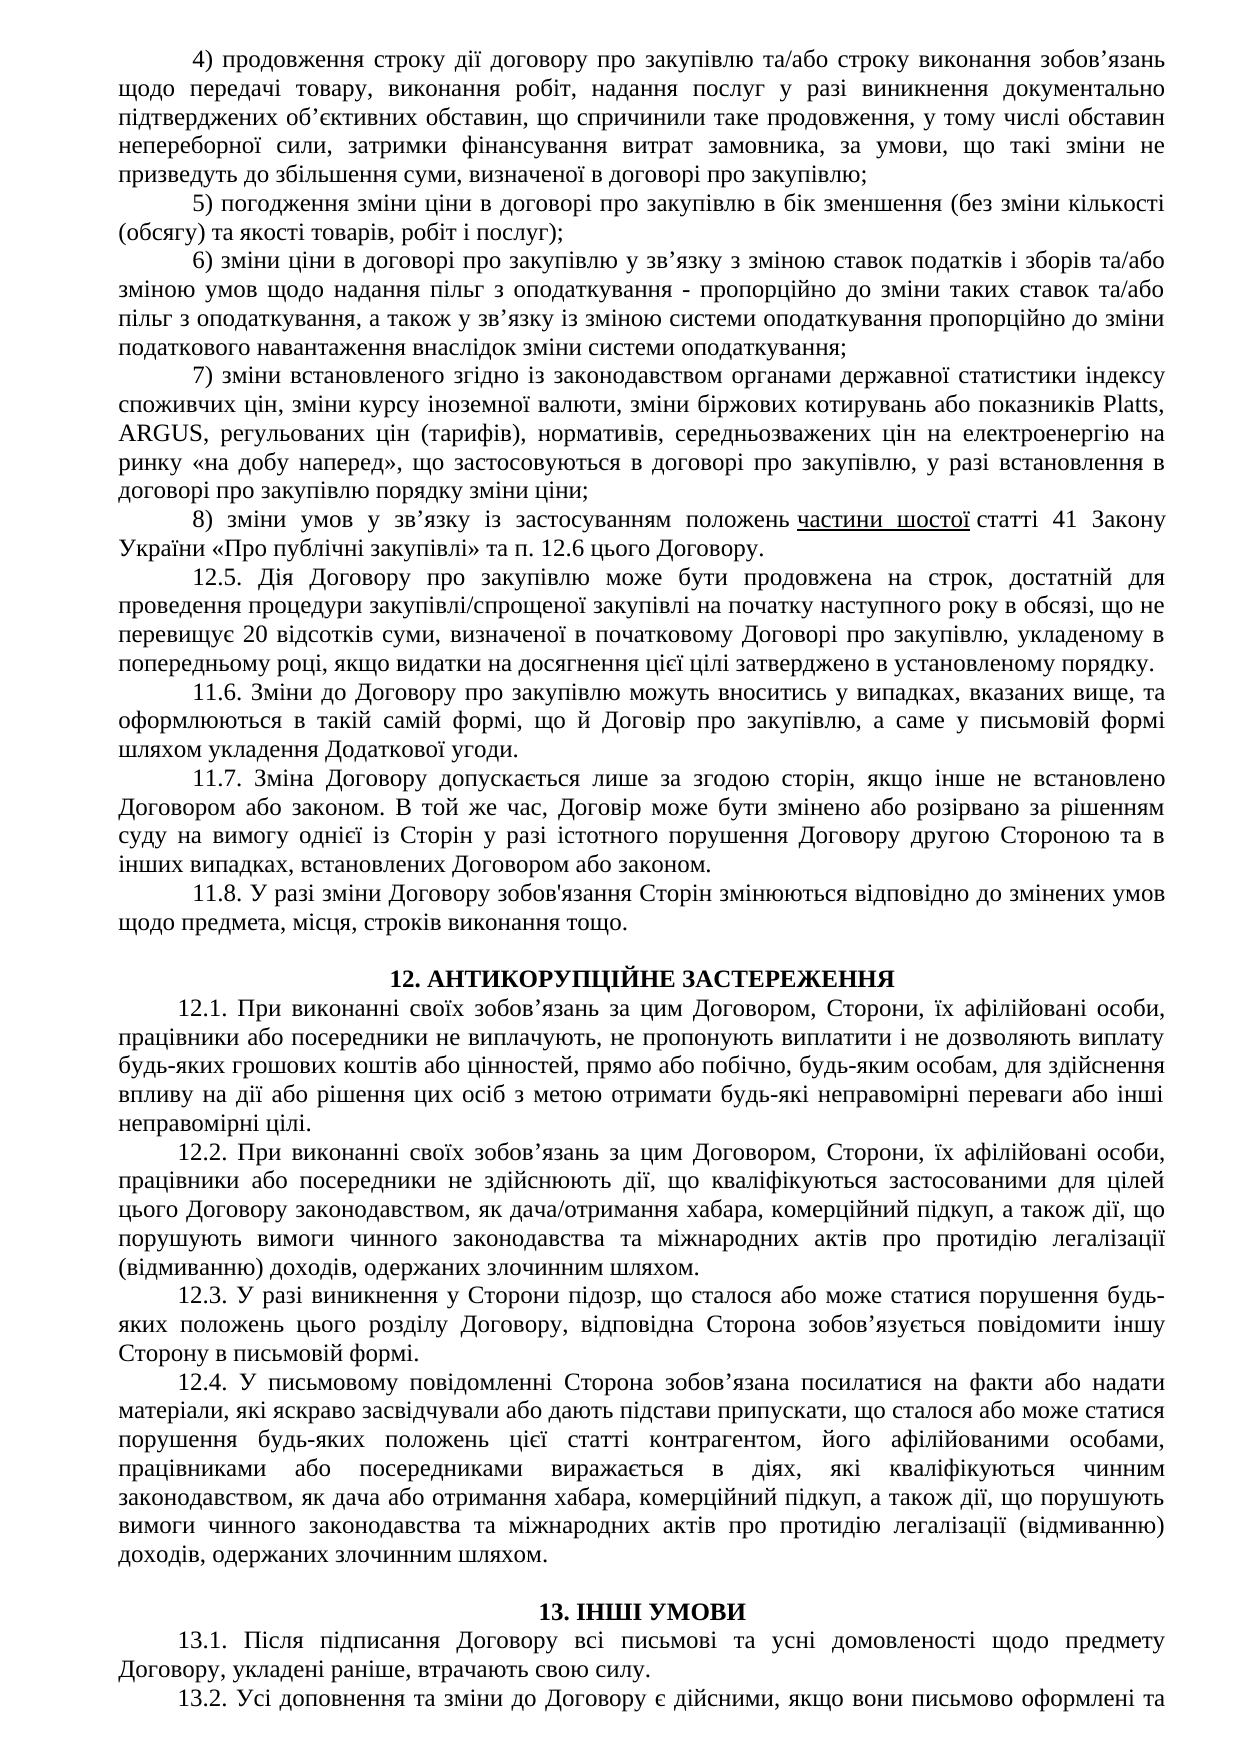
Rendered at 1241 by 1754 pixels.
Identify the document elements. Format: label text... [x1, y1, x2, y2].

text 6) зміни ціни в договорі про закупівлю у зв’язку з зміною ставок податків і зборів та/або зміною умов щодо надання пільг з оподаткування - пропорційно до зміни таких ставок та/або пільг з оподаткування, а також у зв’язку із зміною системи оподаткування пропорційно до зміни податкового навантаження внаслідок зміни системи оподаткування; [118, 246, 1166, 361]
text 5) погодження зміни ціни в договорі про закупівлю в бік зменшення (без зміни кількості (обсягу) та якості товарів, робіт і послуг); [118, 188, 1166, 246]
text 12.2. При виконанні своїх зобов’язань за цим Договором, Сторони, їх афілійовані особи, працівники або посередники не здійснюють дії, що кваліфікуються застосованими для цілей цього Договору законодавством, як дача/отримання хабара, комерційний підкуп, а також дії, що порушують вимоги чинного законодавства та міжнародних актів про протидію легалізації (відмиванню) доходів, одержаних злочинним шляхом. [118, 1137, 1166, 1281]
text 11.6. Зміни до Договору про закупівлю можуть вноситись у випадках, вказаних вище, та оформлюються в такій самій формі, що й Договір про закупівлю, а саме у письмовій формі шляхом укладення Додаткової угоди. [118, 677, 1166, 763]
text 12.3. У разі виникнення у Сторони підозр, що сталося або може статися порушення будь-яких положень цього розділу Договору, відповідна Сторона зобов’язується повідомити іншу Сторону в письмовій формі. [118, 1281, 1166, 1367]
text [118, 1683, 1166, 1712]
text 7) зміни встановленого згідно із законодавством органами державної статистики індексу споживчих цін, зміни курсу іноземної валюти, зміни біржових котирувань або показників Platts, ARGUS, регульованих цін (тарифів), нормативів, середньозважених цін на електроенергію на ринку «на добу наперед», що застосовуються в договорі про закупівлю, у разі встановлення в договорі про закупівлю порядку зміни ціни; [118, 361, 1166, 504]
text 11.7. Зміна Договору допускається лише за згодою сторін, якщо інше не встановлено Договором або законом. В той же час, Договір може бути змінено або розірвано за рішенням суду на вимогу однієї із Сторін у разі істотного порушення Договору другою Стороною та в інших випадках, встановлених Договором або законом. [118, 763, 1166, 878]
text 13. ІНШІ УМОВИ [118, 1597, 1166, 1626]
text 12.5. Дія Договору про закупівлю може бути продовжена на строк, достатній для проведення процедури закупівлі/спрощеної закупівлі на початку наступного року в обсязі, що не перевищує 20 відсотків суми, визначеної в початковому Договорі про закупівлю, укладеному в попередньому році, якщо видатки на досягнення цієї цілі затверджено в установленому порядку. [118, 562, 1166, 677]
text 12.1. При виконанні своїх зобов’язань за цим Договором, Сторони, їх афілійовані особи, працівники або посередники не виплачують, не пропонують виплатити і не дозволяють виплату будь-яких грошових коштів або цінностей, прямо або побічно, будь-яким особам, для здійснення впливу на дії або рішення цих осіб з метою отримати будь-які неправомірні переваги або інші неправомірні цілі. [118, 993, 1166, 1137]
text 11.8. У разі зміни Договору зобов'язання Сторін змінюються відповідно до змінених умов щодо предмета, місця, строків виконання тощо. [118, 878, 1166, 936]
text 12.4. У письмовому повідомленні Сторона зобов’язана посилатися на факти або надати матеріали, які яскраво засвідчували або дають підстави припускати, що сталося або може статися порушення будь-яких положень цієї статті контрагентом, його афілійованими особами, працівниками або посередниками виражається в діях, які кваліфікуються чинним законодавством, як дача або отримання хабара, комерційний підкуп, а також дії, що порушують вимоги чинного законодавства та міжнародних актів про протидію легалізації (відмиванню) доходів, одержаних злочинним шляхом. [118, 1367, 1166, 1568]
text 4) продовження строку дії договору про закупівлю та/або строку виконання зобов’язань щодо передачі товару, виконання робіт, надання послуг у разі виникнення документально підтверджених об’єктивних обставин, що спричинили таке продовження, у тому числі обставин непереборної сили, затримки фінансування витрат замовника, за умови, що такі зміни не призведуть до збільшення суми, визначеної в договорі про закупівлю; [118, 44, 1166, 188]
text 13.1. Після підписання Договору всі письмові та усні домовленості щодо предмету Договору, укладені раніше, втрачають свою силу. [118, 1626, 1166, 1683]
text 12. АНТИКОРУПЦІЙНЕ ЗАСТЕРЕЖЕННЯ [118, 964, 1166, 993]
text 8) зміни умов у зв’язку із застосуванням положень частини шостої статті 41 Закону України «Про публічні закупівлі» та п. 12.6 цього Договору. [118, 504, 1166, 562]
